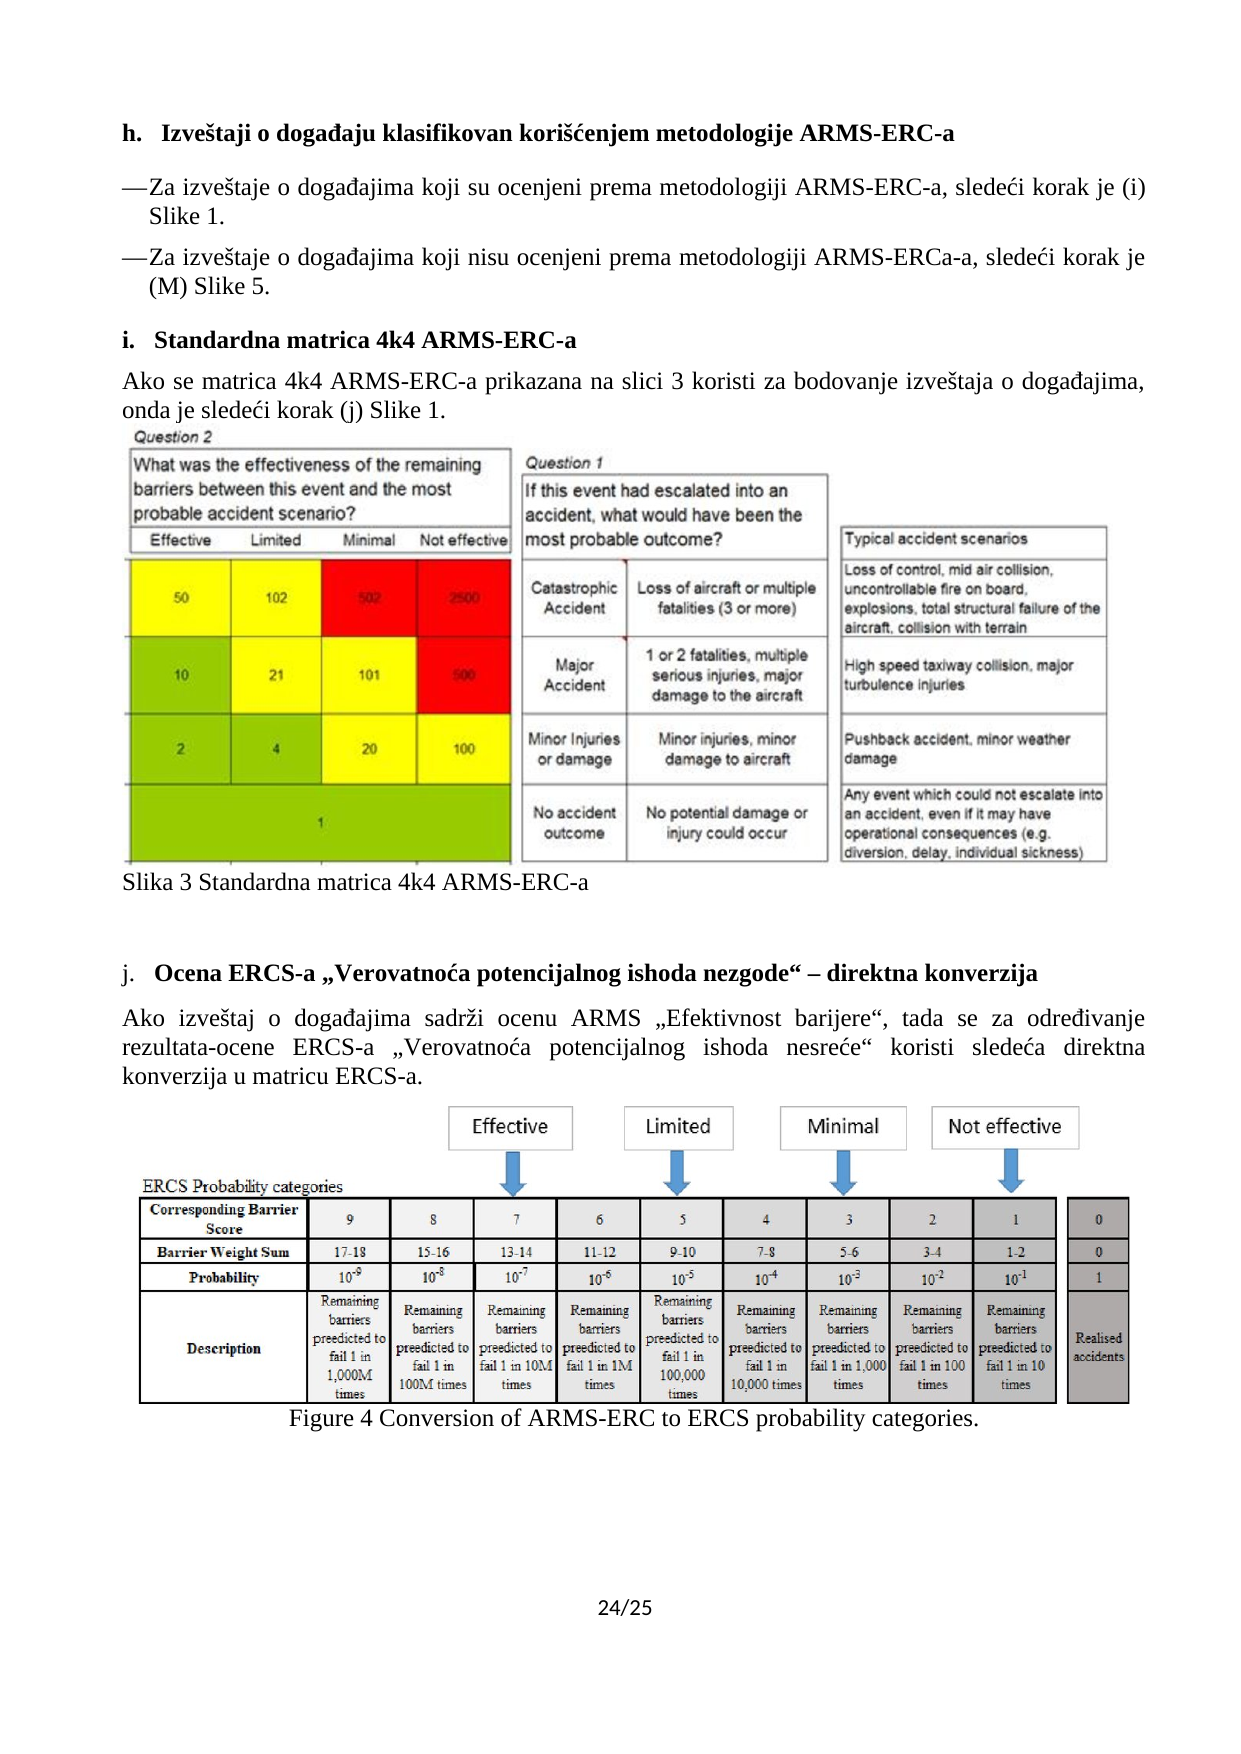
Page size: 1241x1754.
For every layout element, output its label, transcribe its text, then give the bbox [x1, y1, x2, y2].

text h. Izveštaji o događaju klasifikovan korišćenjem metodologije ARMS-ERC-a [122, 118, 1146, 147]
text Ako izveštaj o događajima sadrži ocenu ARMS „Efektivnost barijere“, tada se za određivanje rezultata-ocene ERCS-a „Verovatnoća potencijalnog ishoda nesreće“ koristi sledeća direktna konverzija u matricu ERCS-a. [122, 1003, 1146, 1090]
table_header — [103, 230, 130, 300]
table_header Za izveštaje o događajima koji nisu ocenjeni prema metodologiji ARMS-ERCa-a, sledeći korak je (M) Slike 5. [130, 230, 1146, 300]
text Ako se matrica 4k4 ARMS-ERC-a prikazana na slici 3 koristi za bodovanje izveštaja o događajima, onda je sledeći korak (j) Slike 1. [122, 366, 1146, 423]
text j. Ocena ERCS-a „Verovatnoća potencijalnog ishoda nezgode“ – direktna konverzija [122, 958, 1146, 987]
picture [121, 423, 1113, 868]
table_header — [103, 160, 130, 230]
picture [138, 1106, 1130, 1404]
table_header Za izveštaje o događajima koji su ocenjeni prema metodologiji ARMS-ERC-a, sledeći korak je (i) Slike 1. [130, 160, 1146, 230]
text i. Standardna matrica 4k4 ARMS-ERC-a [122, 325, 1146, 353]
